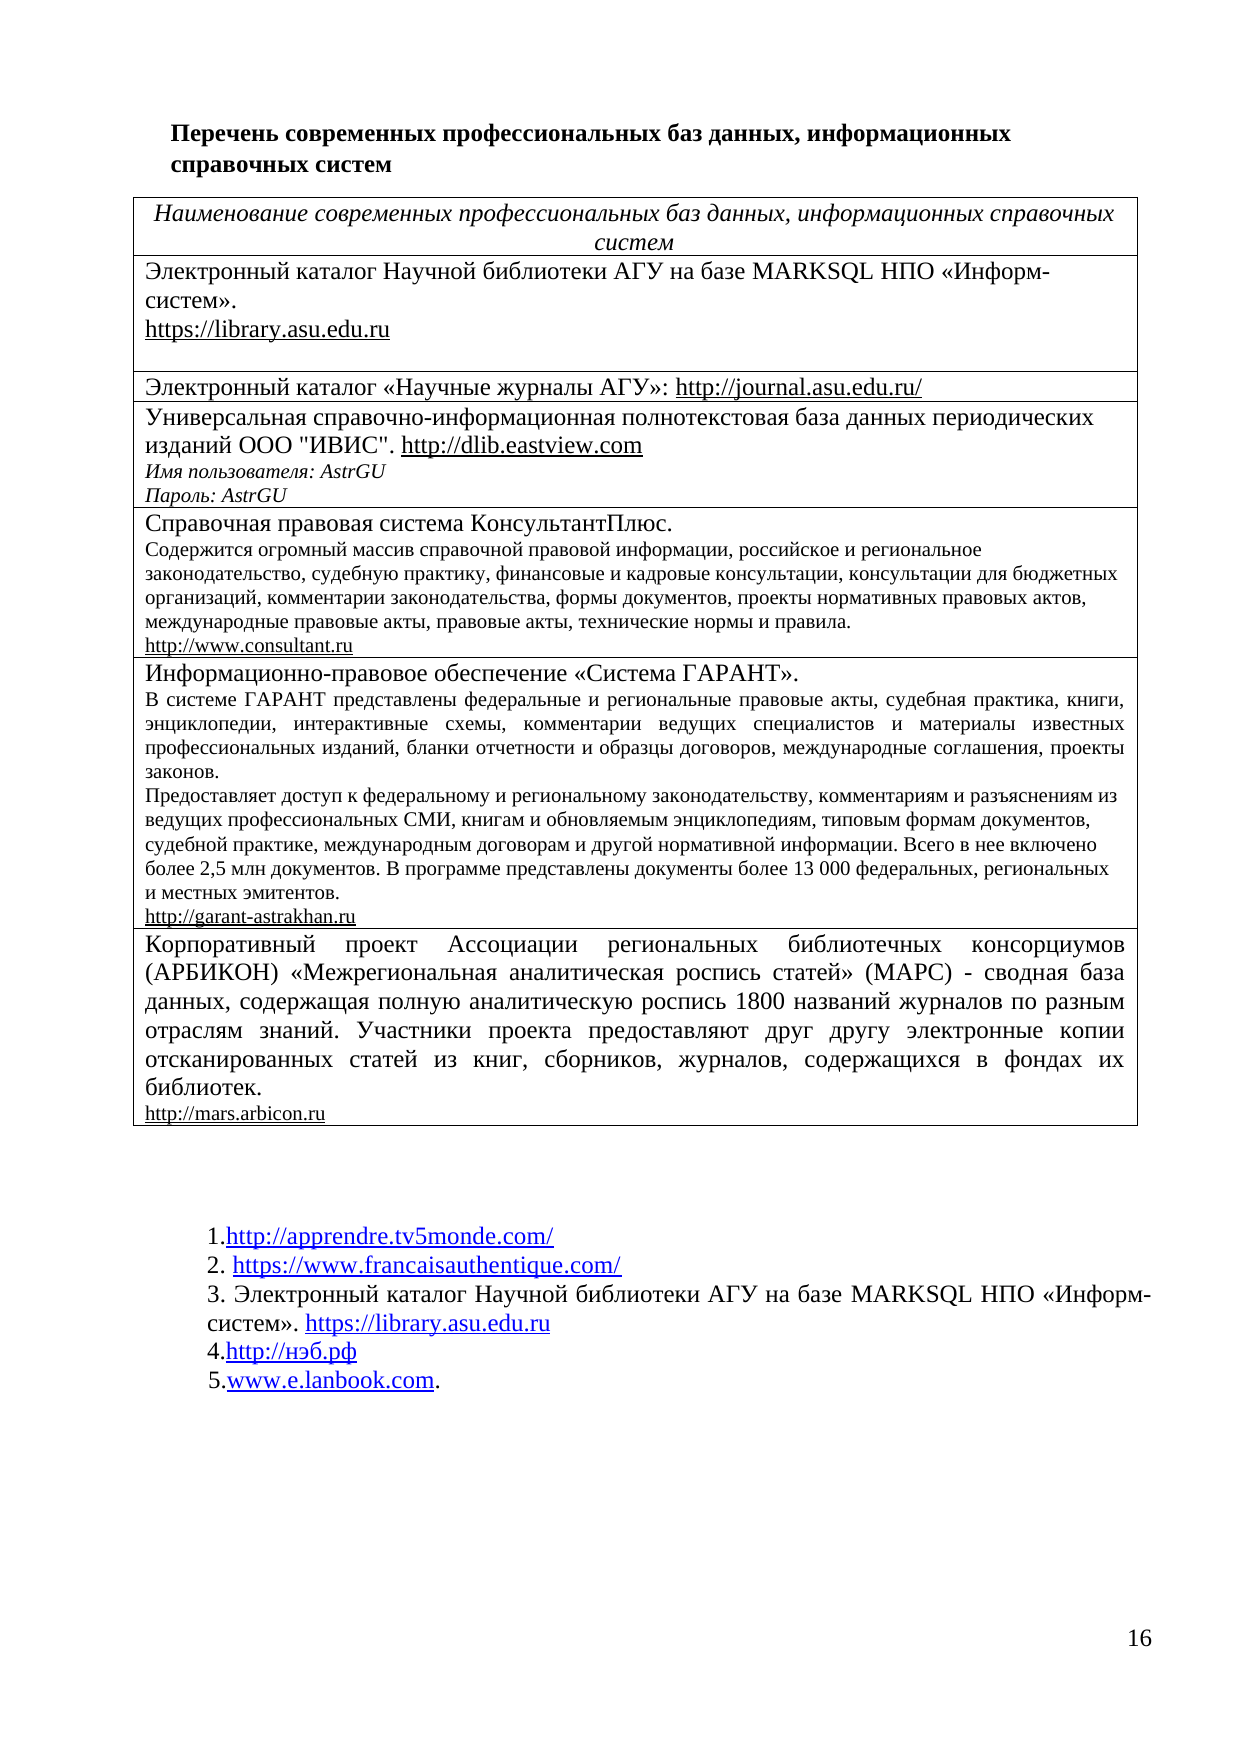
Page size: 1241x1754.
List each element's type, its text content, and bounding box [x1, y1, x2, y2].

text 1.http://apprendre.tv5monde.com/ [207, 1221, 1152, 1250]
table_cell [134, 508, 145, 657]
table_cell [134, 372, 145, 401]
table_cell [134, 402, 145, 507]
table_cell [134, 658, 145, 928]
table_cell Универсальная справочно-информационная полнотекстовая база данных периодических изданий ООО "ИВИС". http://dlib.eastview.com Имя пользователя: AstrGU Пароль: AstrGU [287, 402, 1137, 507]
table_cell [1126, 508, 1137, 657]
text 4.http://нэб.рф [207, 1336, 1152, 1365]
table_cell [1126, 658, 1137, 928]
table_cell Корпоративный проект Ассоциации региональных библиотечных консорциумов (АРБИКОН) «Межрегиональная аналитическая роспись статей» (МАРС) - сводная база данных, содержащая полную аналитическую роспись 1800 названий журналов по разным отраслям знаний. Участники проекта предоставляют друг другу электронные копии отсканированных статей из книг, сборников, журналов, содержащихся в фондах их библиотек. http://mars.arbicon.ru [134, 929, 1137, 1125]
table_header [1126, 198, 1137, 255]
text 5.www.e.lanbook.com. [208, 1365, 1152, 1394]
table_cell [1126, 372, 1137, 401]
text 2. https://www.francaisauthentique.com/ [207, 1250, 1152, 1279]
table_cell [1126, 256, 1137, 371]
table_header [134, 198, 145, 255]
text Перечень современных профессиональных баз данных, информационных справочных систем [170, 118, 1152, 178]
text 3. Электронный каталог Научной библиотеки АГУ на базе MARKSQL НПО «Информ-систем». https://library.asu.edu.ru [207, 1279, 1152, 1336]
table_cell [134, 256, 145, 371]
